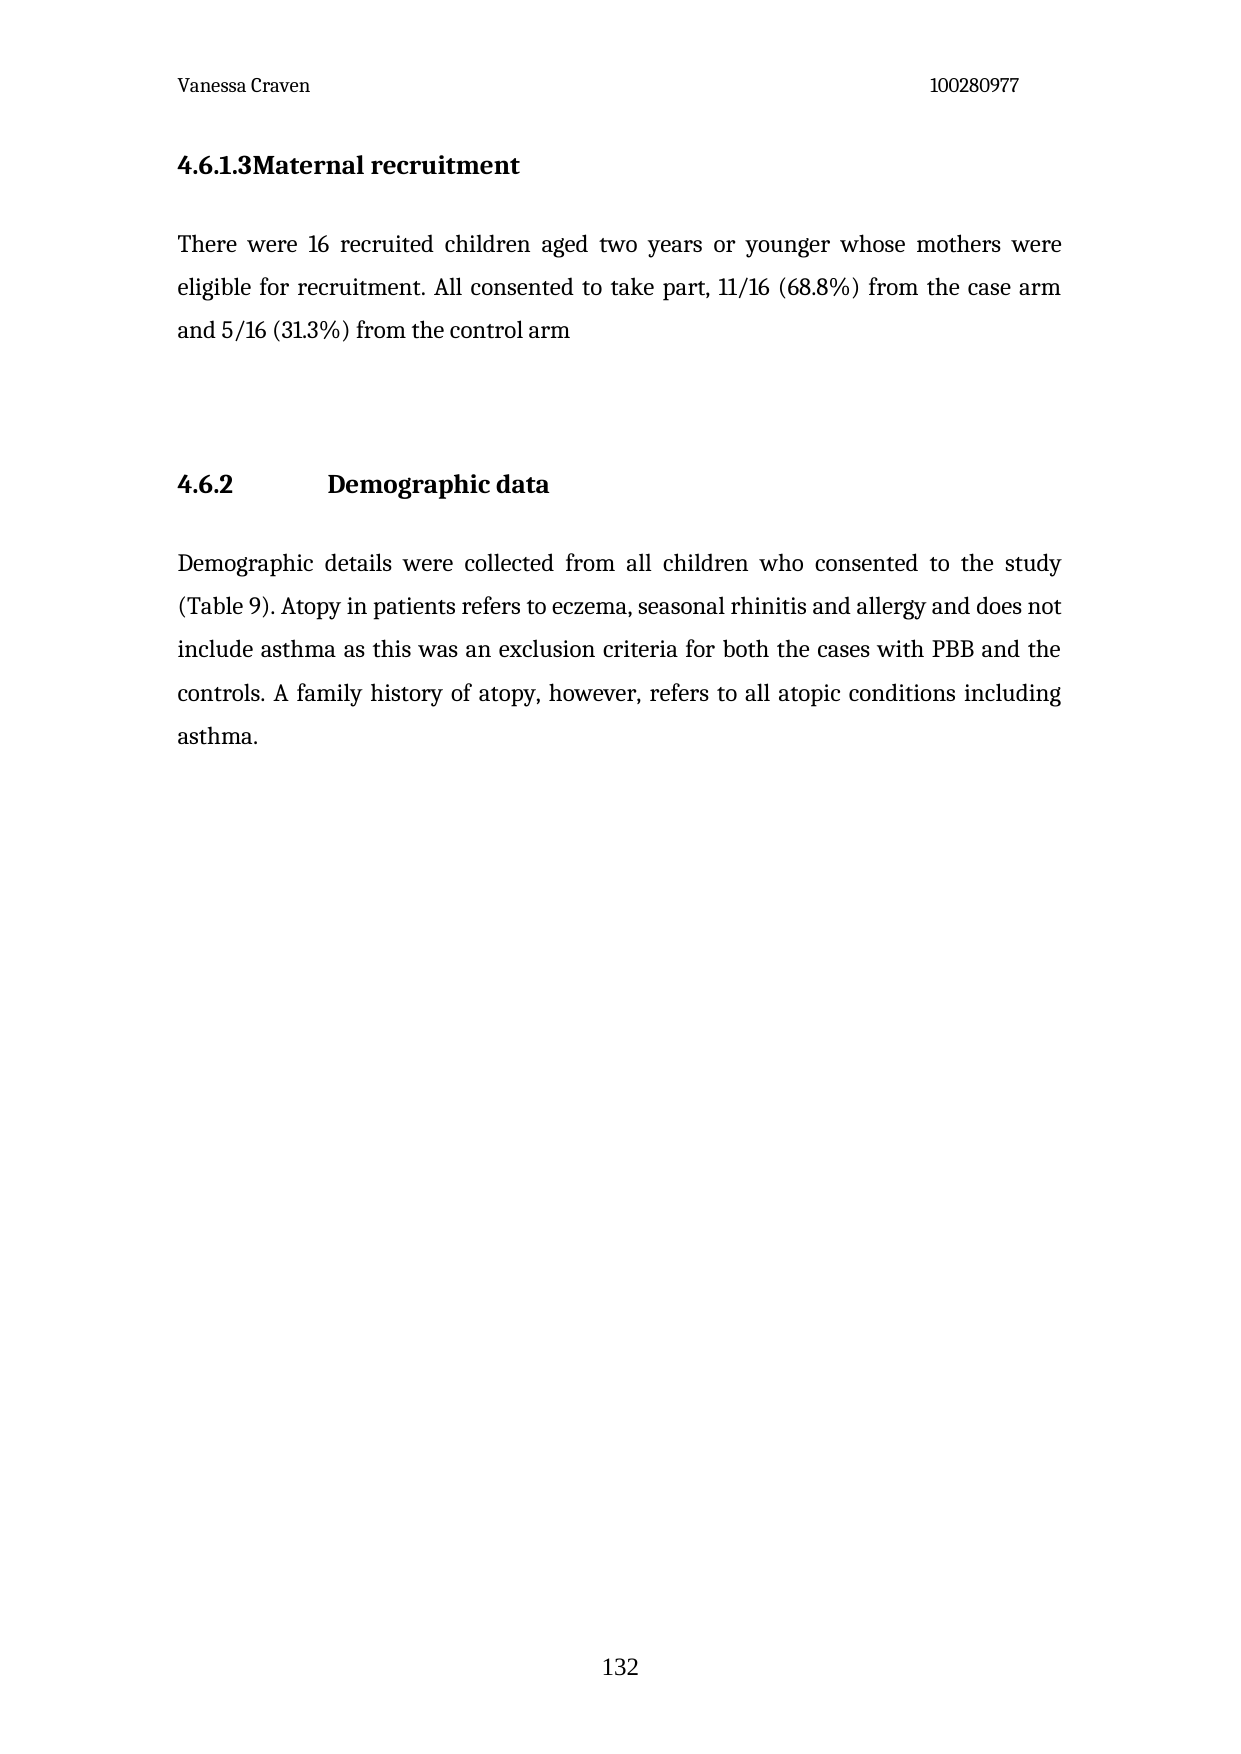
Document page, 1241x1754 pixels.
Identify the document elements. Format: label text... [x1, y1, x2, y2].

subtitle 4.6.2 Demographic data [177, 469, 1063, 500]
text There were 16 recruited children aged two years or younger whose mothers were eligible for recruitment. All consented to take part, 11/16 (68.8%) from the case arm and 5/16 (31.3%) from the control arm [177, 230, 1063, 345]
subtitle 4.6.1.3 Maternal recruitment [177, 150, 1063, 181]
text Demographic details were collected from all children who consented to the study (Table 9). Atopy in patients refers to eczema, seasonal rhinitis and allergy and does not include asthma as this was an exclusion criteria for both the cases with PBB and the controls. A family history of atopy, however, refers to all atopic conditions including asthma. [177, 549, 1063, 750]
